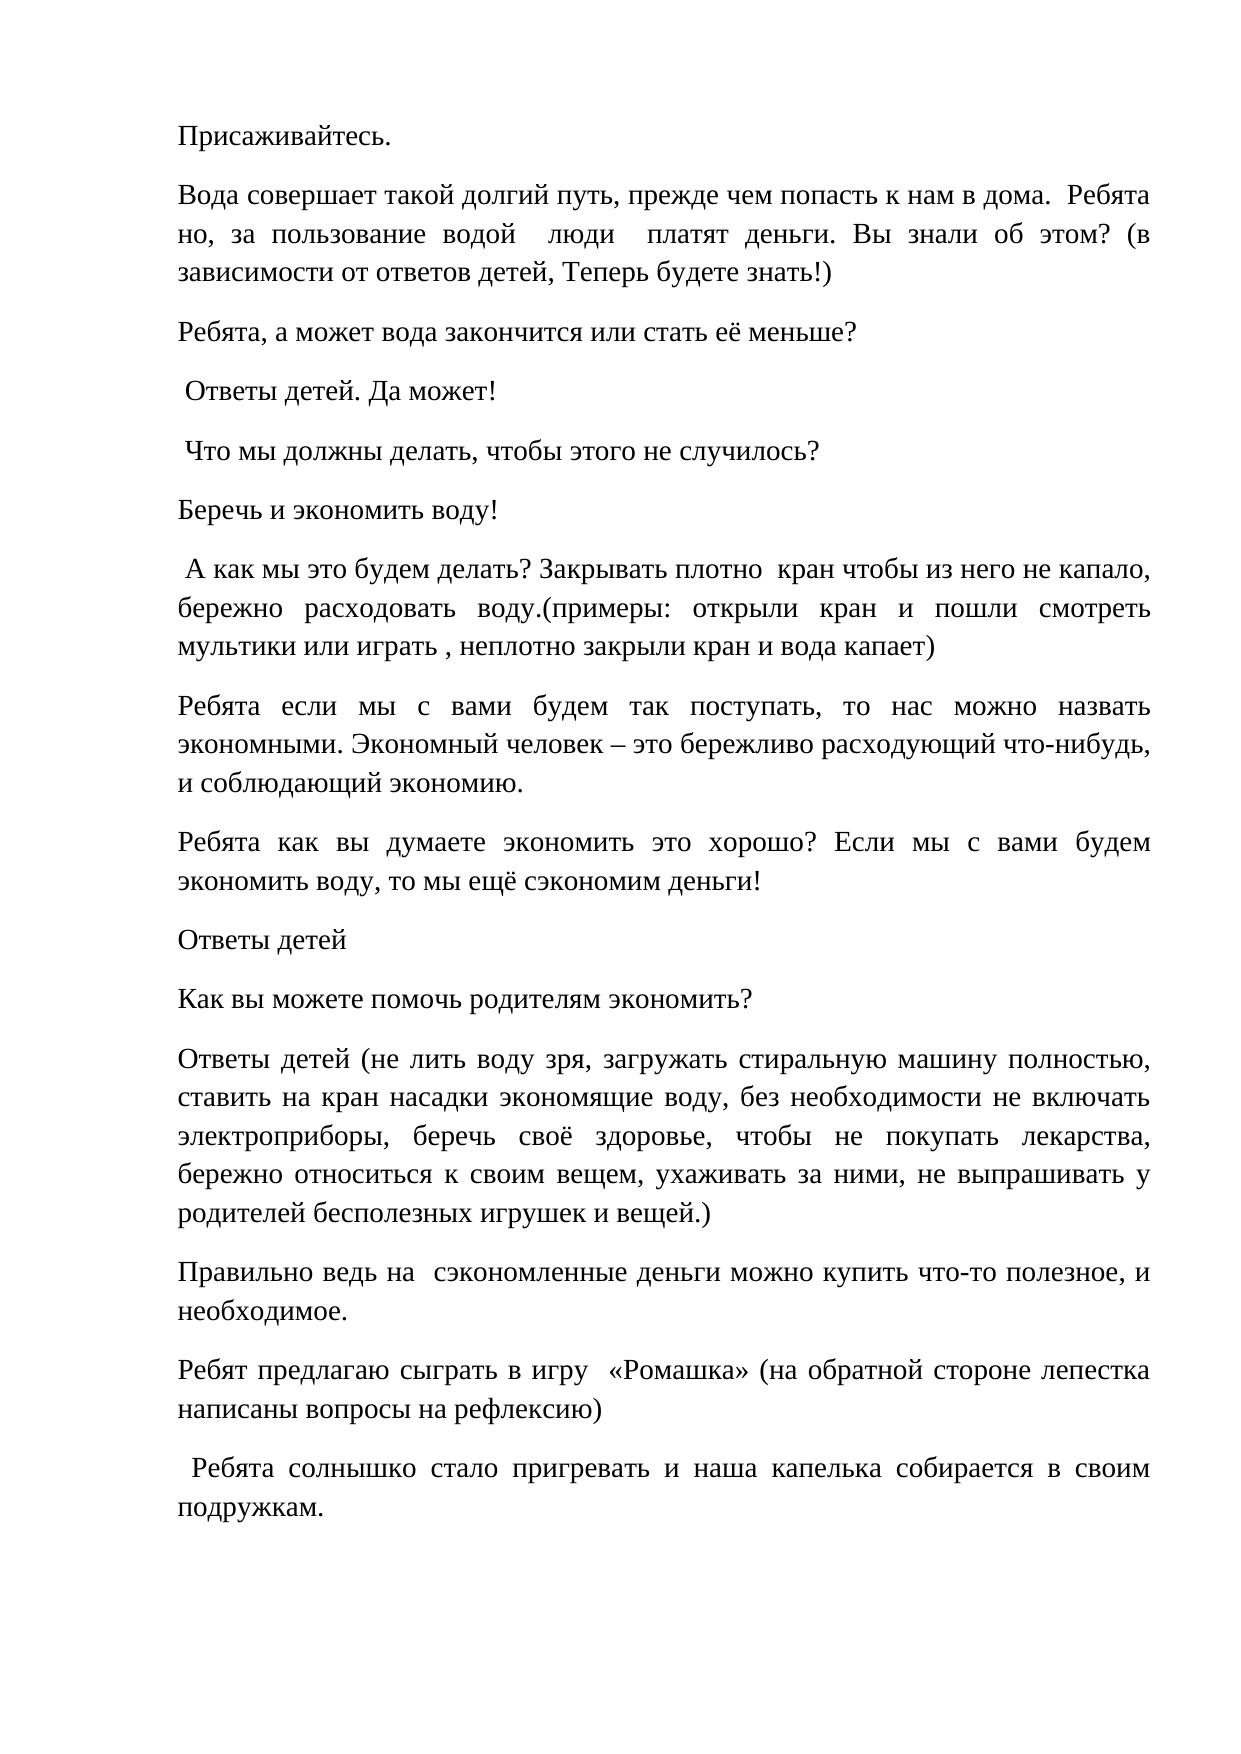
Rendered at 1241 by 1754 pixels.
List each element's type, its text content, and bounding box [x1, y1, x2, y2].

text Ответы детей. Да может! [177, 373, 1152, 407]
text Присаживайтесь. [177, 118, 1152, 152]
text Вода совершает такой долгий путь, прежде чем попасть к нам в дома. Ребята но, за пользование водой люди платят деньги. Вы знали об этом? (в зависимости от ответов детей, Теперь будете знать!) [177, 177, 1152, 288]
text Ребят предлагаю сыграть в игру «Ромашка» (на обратной стороне лепестка написаны вопросы на рефлексию) [177, 1352, 1152, 1424]
text Ребята солнышко стало пригревать и наша капелька собирается в своим подружкам. [177, 1450, 1152, 1522]
text Как вы можете помочь родителям экономить? [177, 982, 1152, 1015]
text Ребята если мы с вами будем так поступать, то нас можно назвать экономными. Экономный человек – это бережливо расходующий что-нибудь, и соблюдающий экономию. [177, 688, 1152, 798]
text Ответы детей (не лить воду зря, загружать стиральную машину полностью, ставить на кран насадки экономящие воду, без необходимости не включать электроприборы, беречь своё здоровье, чтобы не покупать лекарства, бережно относиться к своим вещем, ухаживать за ними, не выпрашивать у родителей бесполезных игрушек и вещей.) [177, 1041, 1152, 1229]
text А как мы это будем делать? Закрывать плотно кран чтобы из него не капало, бережно расходовать воду.(примеры: открыли кран и пошли смотреть мультики или играть , неплотно закрыли кран и вода капает) [177, 551, 1152, 662]
text Правильно ведь на сэкономленные деньги можно купить что-то полезное, и необходимое. [177, 1254, 1152, 1327]
text Ответы детей [177, 922, 1152, 956]
text Ребята как вы думаете экономить это хорошо? Если мы с вами будем экономить воду, то мы ещё сэкономим деньги! [177, 824, 1152, 896]
text Беречь и экономить воду! [177, 492, 1152, 526]
text Что мы должны делать, чтобы этого не случилось? [177, 433, 1152, 466]
text Ребята, а может вода закончится или стать её меньше? [177, 314, 1152, 347]
